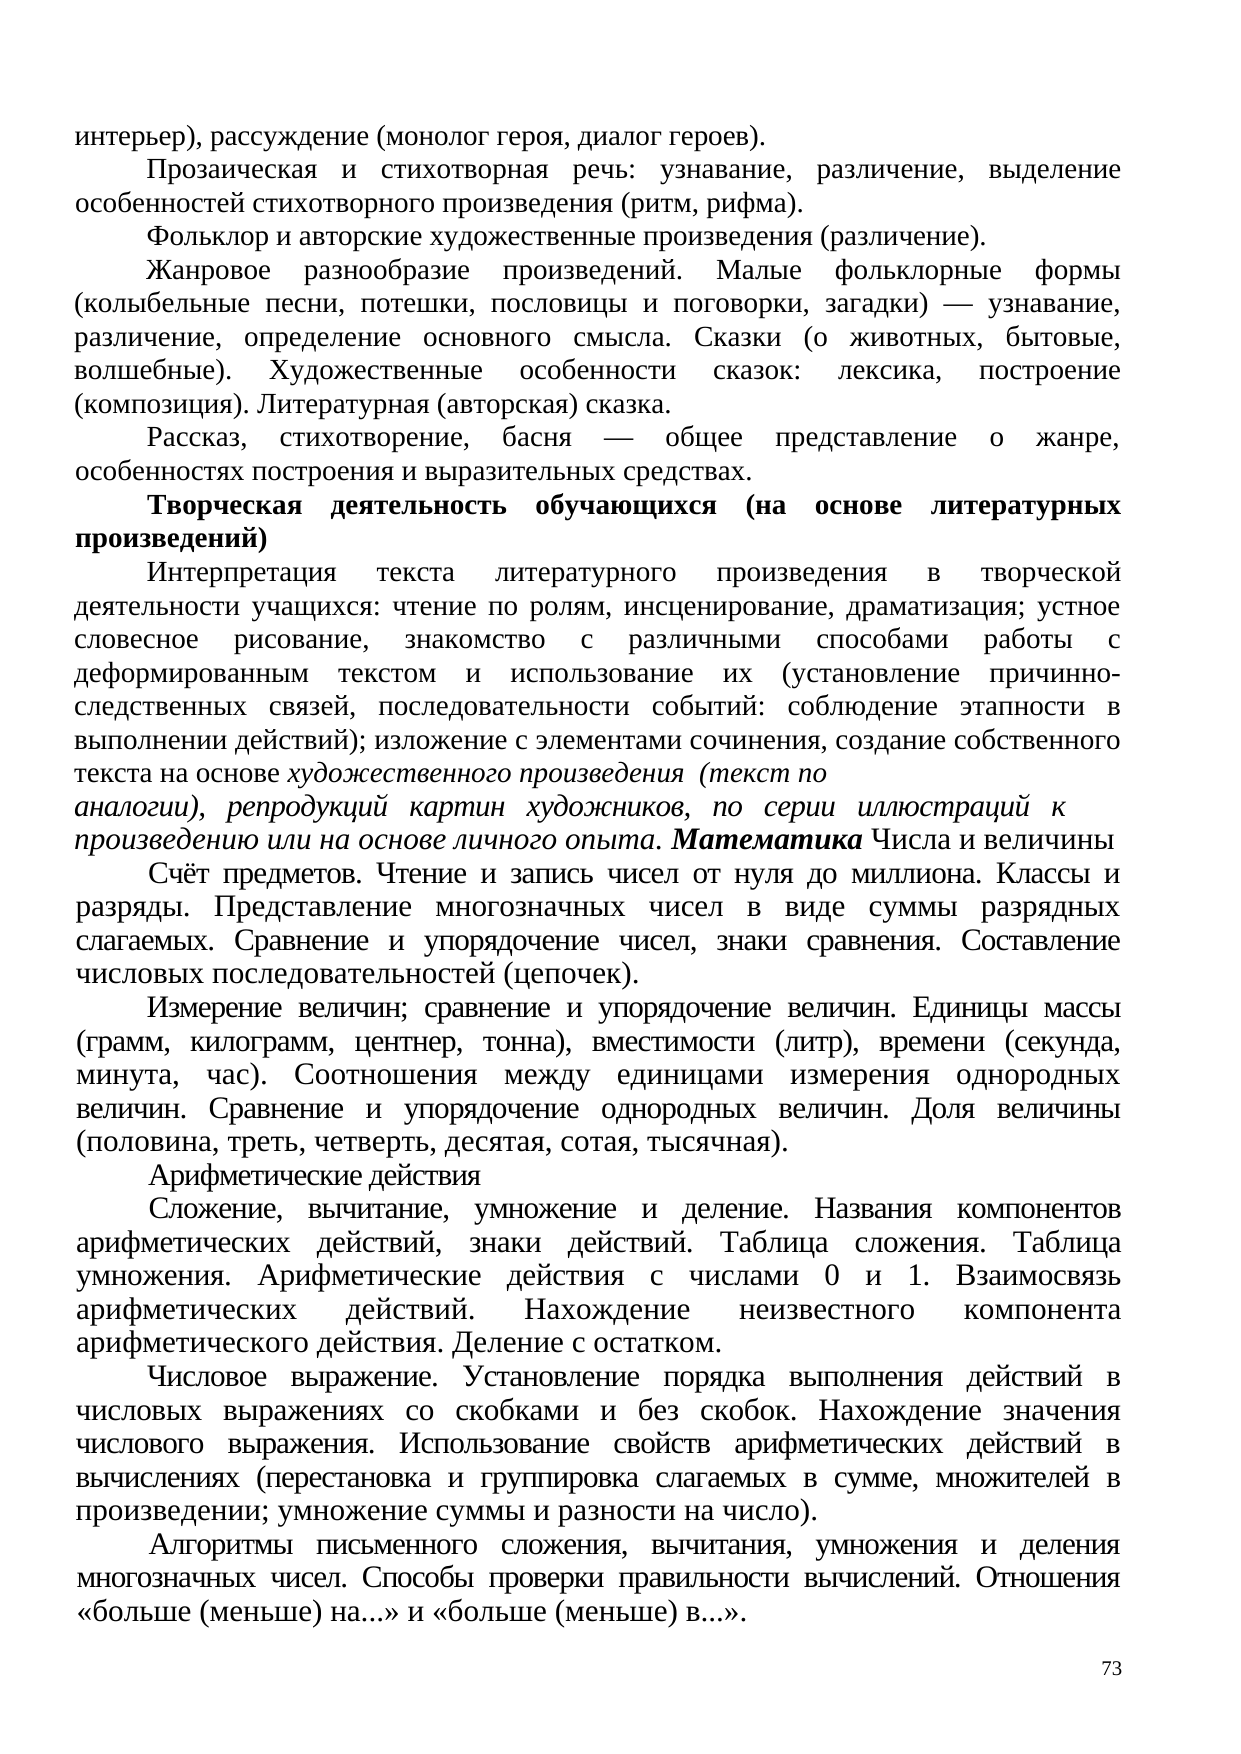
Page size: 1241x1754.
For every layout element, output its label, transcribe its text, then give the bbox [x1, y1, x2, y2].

text Счёт предметов. Чтение и запись чисел от нуля до миллиона. Классы и разряды. Представление многозначных чисел в виде суммы разрядных слагаемых. Сравнение и упорядочение чисел, знаки сравнения. Составление числовых последовательностей (цепочек). [75, 857, 1121, 991]
text Фольклор и авторские художественные произведения (различение). [146, 219, 1122, 252]
text Интерпретация текста литературного произведения в творческой деятельности учащихся: чтение по ролям, инсценирование, драматизация; устное словесное рисование, знакомство с различными способами работы с деформированным текстом и использование их (установление причинно-следственных связей, последовательности событий: соблюдение этапности в выполнении действий); изложение с элементами сочинения, создание собственного текста на основе художественного произведения (текст по [74, 555, 1122, 789]
text Алгоритмы письменного сложения, вычитания, умножения и деления многозначных чисел. Способы проверки правильности вычислений. Отношения «больше (меньше) на...» и «больше (меньше) в...». [76, 1527, 1121, 1628]
text Творческая деятельность обучающихся (на основе литературных произведений) [75, 488, 1122, 555]
text аналогии), репродукций картин художников, по серии иллюстраций к произведению или на основе личного опыта. Математика Числа и величины [74, 789, 1122, 857]
text Сложение, вычитание, умножение и деление. Названия компонентов арифметических действий, знаки действий. Таблица сложения. Таблица умножения. Арифметические действия с числами 0 и 1. Взаимосвязь арифметических действий. Нахождение неизвестного компонента арифметического действия. Деление с остатком. [76, 1192, 1122, 1360]
text Рассказ, стихотворение, басня — общее представление о жанре, особенностях построения и выразительных средствах. [75, 420, 1121, 487]
text Арифметические действия [148, 1158, 1122, 1192]
text Жанровое разнообразие произведений. Малые фольклорные формы (колыбельные песни, потешки, пословицы и поговорки, загадки) — узнавание, различение, определение основного смысла. Сказки (о животных, бытовые, волшебные). Художественные особенности сказок: лексика, построение (композиция). Литературная (авторская) сказка. [74, 252, 1122, 420]
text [74, 118, 1122, 152]
text Прозаическая и стихотворная речь: узнавание, различение, выделение особенностей стихотворного произведения (ритм, рифма). [75, 152, 1122, 219]
text Измерение величин; сравнение и упорядочение величин. Единицы массы (грамм, килограмм, центнер, тонна), вместимости (литр), времени (секунда, минута, час). Соотношения между единицами измерения однородных величин. Сравнение и упорядочение однородных величин. Доля величины (половина, треть, четверть, десятая, сотая, тысячная). [76, 991, 1122, 1158]
text Числовое выражение. Установление порядка выполнения действий в числовых выражениях со скобками и без скобок. Нахождение значения числового выражения. Использование свойств арифметических действий в вычислениях (перестановка и группировка слагаемых в сумме, множителей в произведении; умножение суммы и разности на число). [75, 1360, 1121, 1527]
